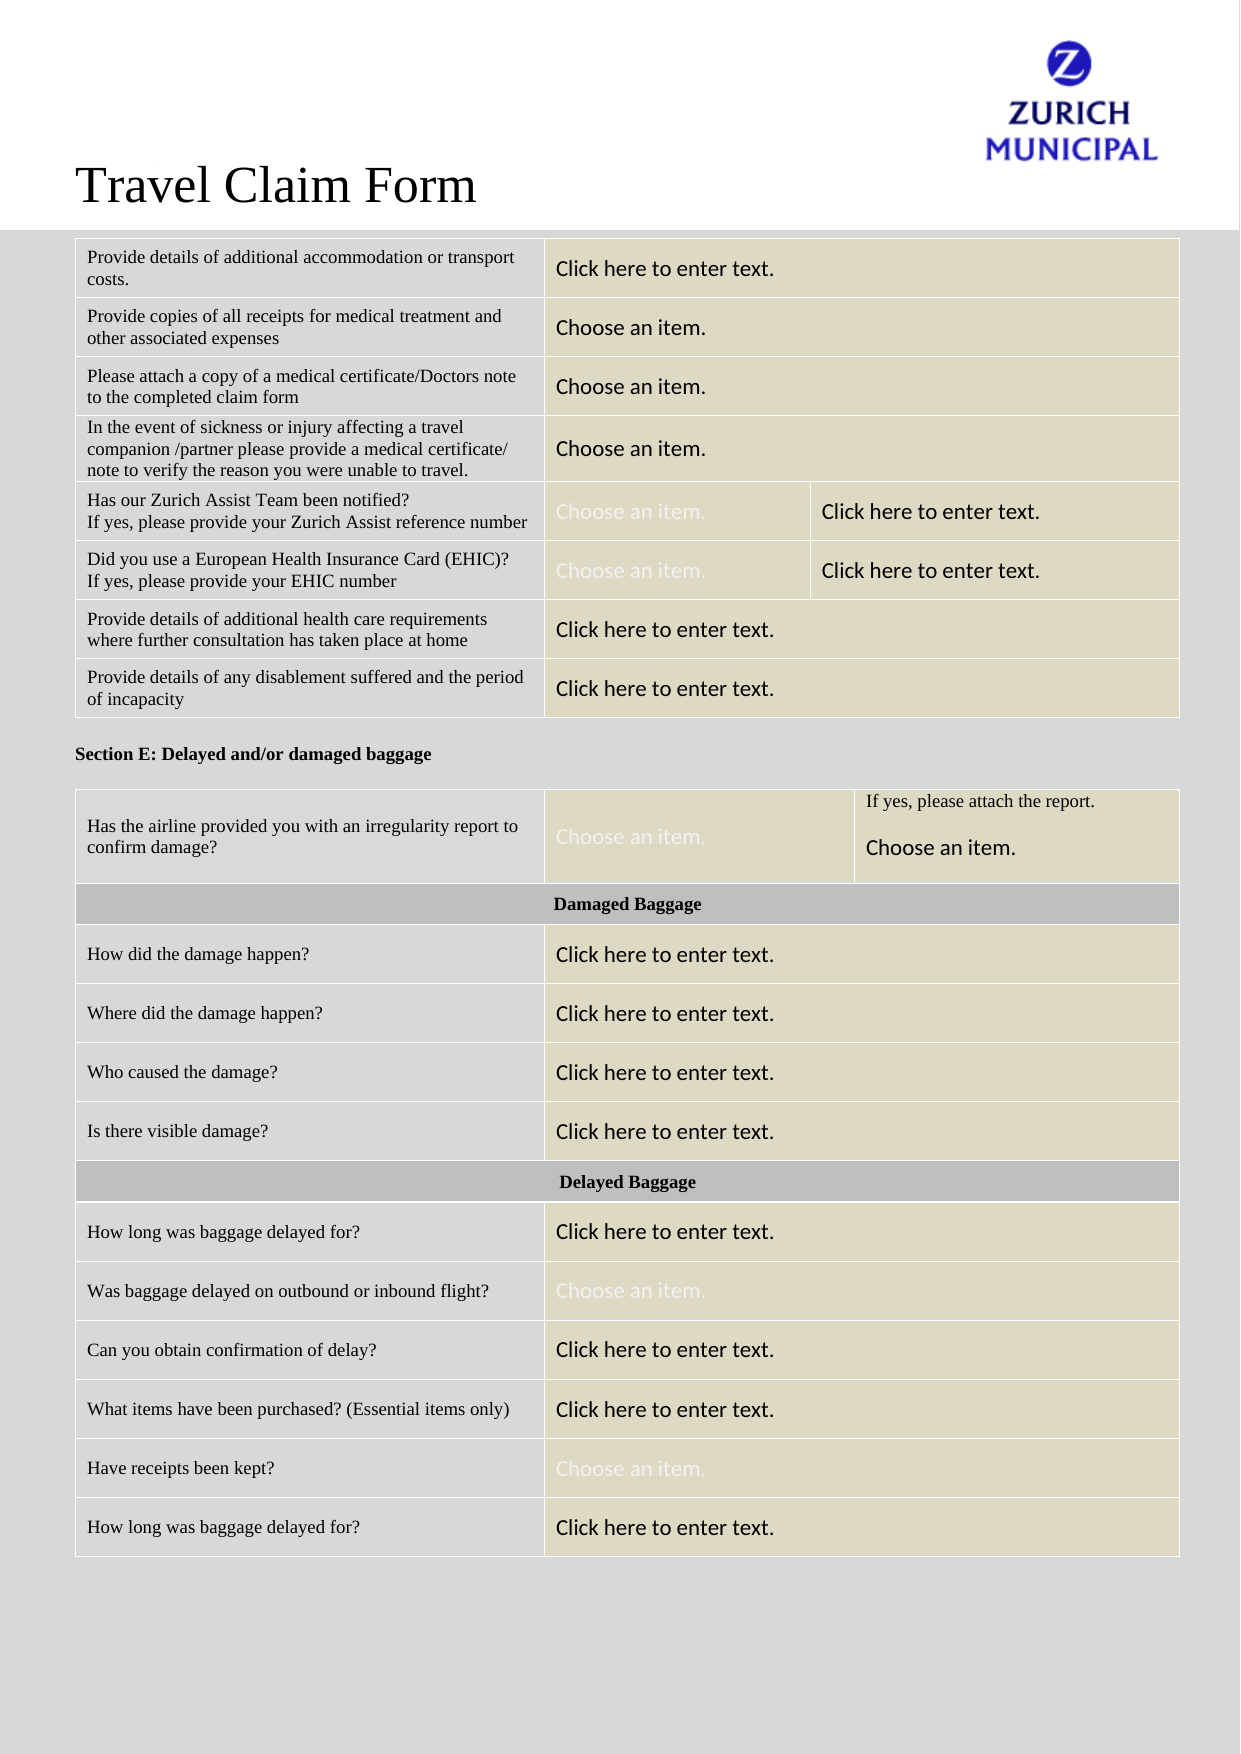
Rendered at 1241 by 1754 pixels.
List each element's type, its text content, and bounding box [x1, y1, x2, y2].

table_cell Please attach a copy of a medical certificate/Doctors note to the completed claim form [76, 357, 544, 415]
table_cell Was baggage delayed on outbound or inbound flight? [76, 1262, 544, 1319]
table_cell Provide copies of all receipts for medical treatment and other associated expenses [76, 298, 544, 356]
table_cell Provide details of any disablement suffered and the period of incapacity [76, 659, 544, 717]
table_header Has the airline provided you with an irregularity report to confirm damage? [76, 790, 544, 882]
table_cell Have receipts been kept? [76, 1439, 544, 1497]
table_header If yes, please attach the report. [855, 790, 1179, 882]
table_cell What items have been purchased? (Essential items only) [76, 1380, 544, 1438]
table_cell [545, 1439, 1179, 1497]
table_cell How long was baggage delayed for? [76, 1203, 544, 1261]
table_cell Did you use a European Health Insurance Card (EHIC)? If yes, please provide your EHIC number [76, 541, 544, 599]
table_cell Provide details of additional health care requirements where further consultation has taken place at home [76, 600, 544, 658]
table_cell How long was baggage delayed for? [76, 1498, 544, 1556]
table_cell Provide details of additional accommodation or transport costs. [76, 239, 544, 297]
table_cell Delayed Baggage [76, 1161, 1179, 1201]
table_cell How did the damage happen? [76, 925, 544, 983]
table_cell In the event of sickness or injury affecting a travel companion /partner please provide a medical certificate/ note to verify the reason you were unable to travel. [76, 416, 544, 481]
picture [0, 0, 1239, 230]
table_cell Has our Zurich Assist Team been notified? If yes, please provide your Zurich Assist reference number [76, 482, 544, 540]
table_cell Damaged Baggage [76, 884, 1179, 924]
table_cell [545, 541, 810, 599]
text Section E: Delayed and/or damaged baggage [75, 743, 1165, 765]
table_cell Is there visible damage? [76, 1102, 544, 1160]
table_cell Where did the damage happen? [76, 984, 544, 1042]
table_cell [545, 482, 810, 540]
table_cell Can you obtain confirmation of delay? [76, 1321, 544, 1379]
table_cell Who caused the damage? [76, 1043, 544, 1101]
table_cell [545, 1262, 1179, 1319]
table_header [545, 790, 854, 882]
